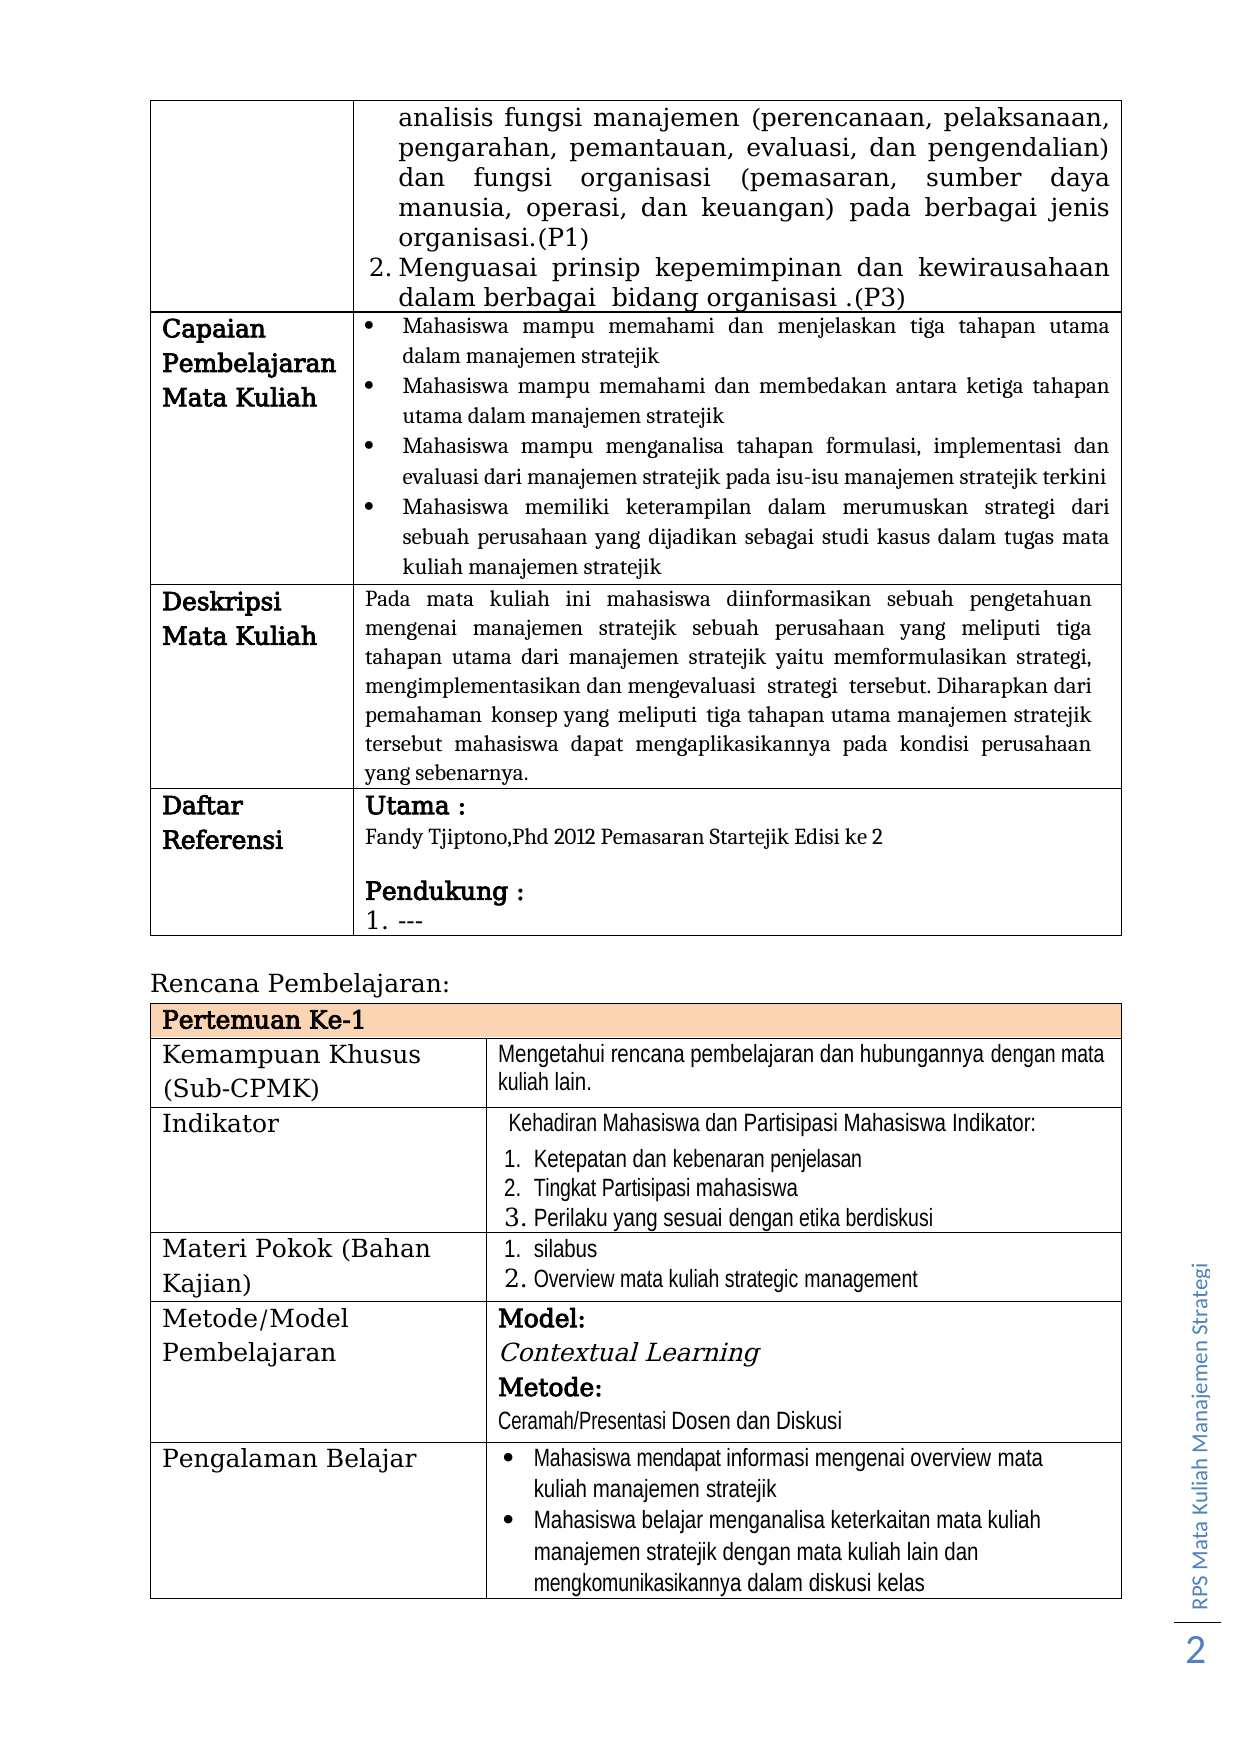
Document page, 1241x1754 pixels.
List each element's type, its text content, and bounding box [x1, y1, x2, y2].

table_cell Model: Contextual Learning Metode: Ceramah/Presentasi Dosen dan Diskusi [487, 1302, 1121, 1442]
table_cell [487, 1443, 1121, 1598]
table_cell Mahasiswa mampu memahami dan menjelaskan tiga tahapan utama dalam manajemen stratejik Mahasiswa mampu memahami dan membedakan antara ketiga tahapan utama dalam manajemen stratejik Mahasiswa mampu menganalisa tahapan formulasi, implementasi dan evaluasi dari manajemen stratejik pada isu-isu manajemen stratejik terkini Mahasiswa memiliki keterampilan dalam merumuskan strategi dari sebuah perusahaan yang dijadikan sebagai studi kasus dalam tugas mata kuliah manajemen stratejik [354, 313, 1121, 584]
table_cell Kemampuan Khusus (Sub-CPMK) [151, 1039, 486, 1107]
table_cell Metode/Model Pembelajaran [151, 1302, 486, 1442]
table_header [151, 101, 353, 311]
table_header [354, 101, 1121, 311]
table_header Pertemuan Ke-1 [151, 1004, 1121, 1037]
table_cell Deskripsi Mata Kuliah [151, 585, 353, 788]
table_cell Indikator [151, 1108, 486, 1232]
table_cell Pada mata kuliah ini mahasiswa diinformasikan sebuah pengetahuan mengenai manajemen stratejik sebuah perusahaan yang meliputi tiga tahapan utama dari manajemen stratejik yaitu memformulasikan strategi, mengimplementasikan dan mengevaluasi strategi tersebut. Diharapkan dari pemahaman konsep yang meliputi tiga tahapan utama manajemen stratejik tersebut mahasiswa dapat mengaplikasikannya pada kondisi perusahaan yang sebenarnya. [354, 585, 1121, 788]
table_cell Pengalaman Belajar [151, 1443, 486, 1598]
table_cell silabus Overview mata kuliah strategic management [487, 1233, 1121, 1301]
table_cell Materi Pokok (Bahan Kajian) [151, 1233, 486, 1301]
table_cell Capaian Pembelajaran Mata Kuliah [151, 313, 353, 584]
text Rencana Pembelajaran: [150, 968, 1090, 998]
table_cell Mengetahui rencana pembelajaran dan hubungannya dengan mata kuliah lain. [487, 1039, 1121, 1107]
table_cell Daftar Referensi [151, 789, 353, 935]
table_cell Utama : Fandy Tjiptono,Phd 2012 Pemasaran Startejik Edisi ke 2 Pendukung : --- [354, 789, 1121, 935]
table_cell Kehadiran Mahasiswa dan Partisipasi Mahasiswa Indikator: Ketepatan dan kebenaran penjelasan Tingkat Partisipasi mahasiswa Perilaku yang sesuai dengan etika berdiskusi [487, 1108, 1121, 1232]
